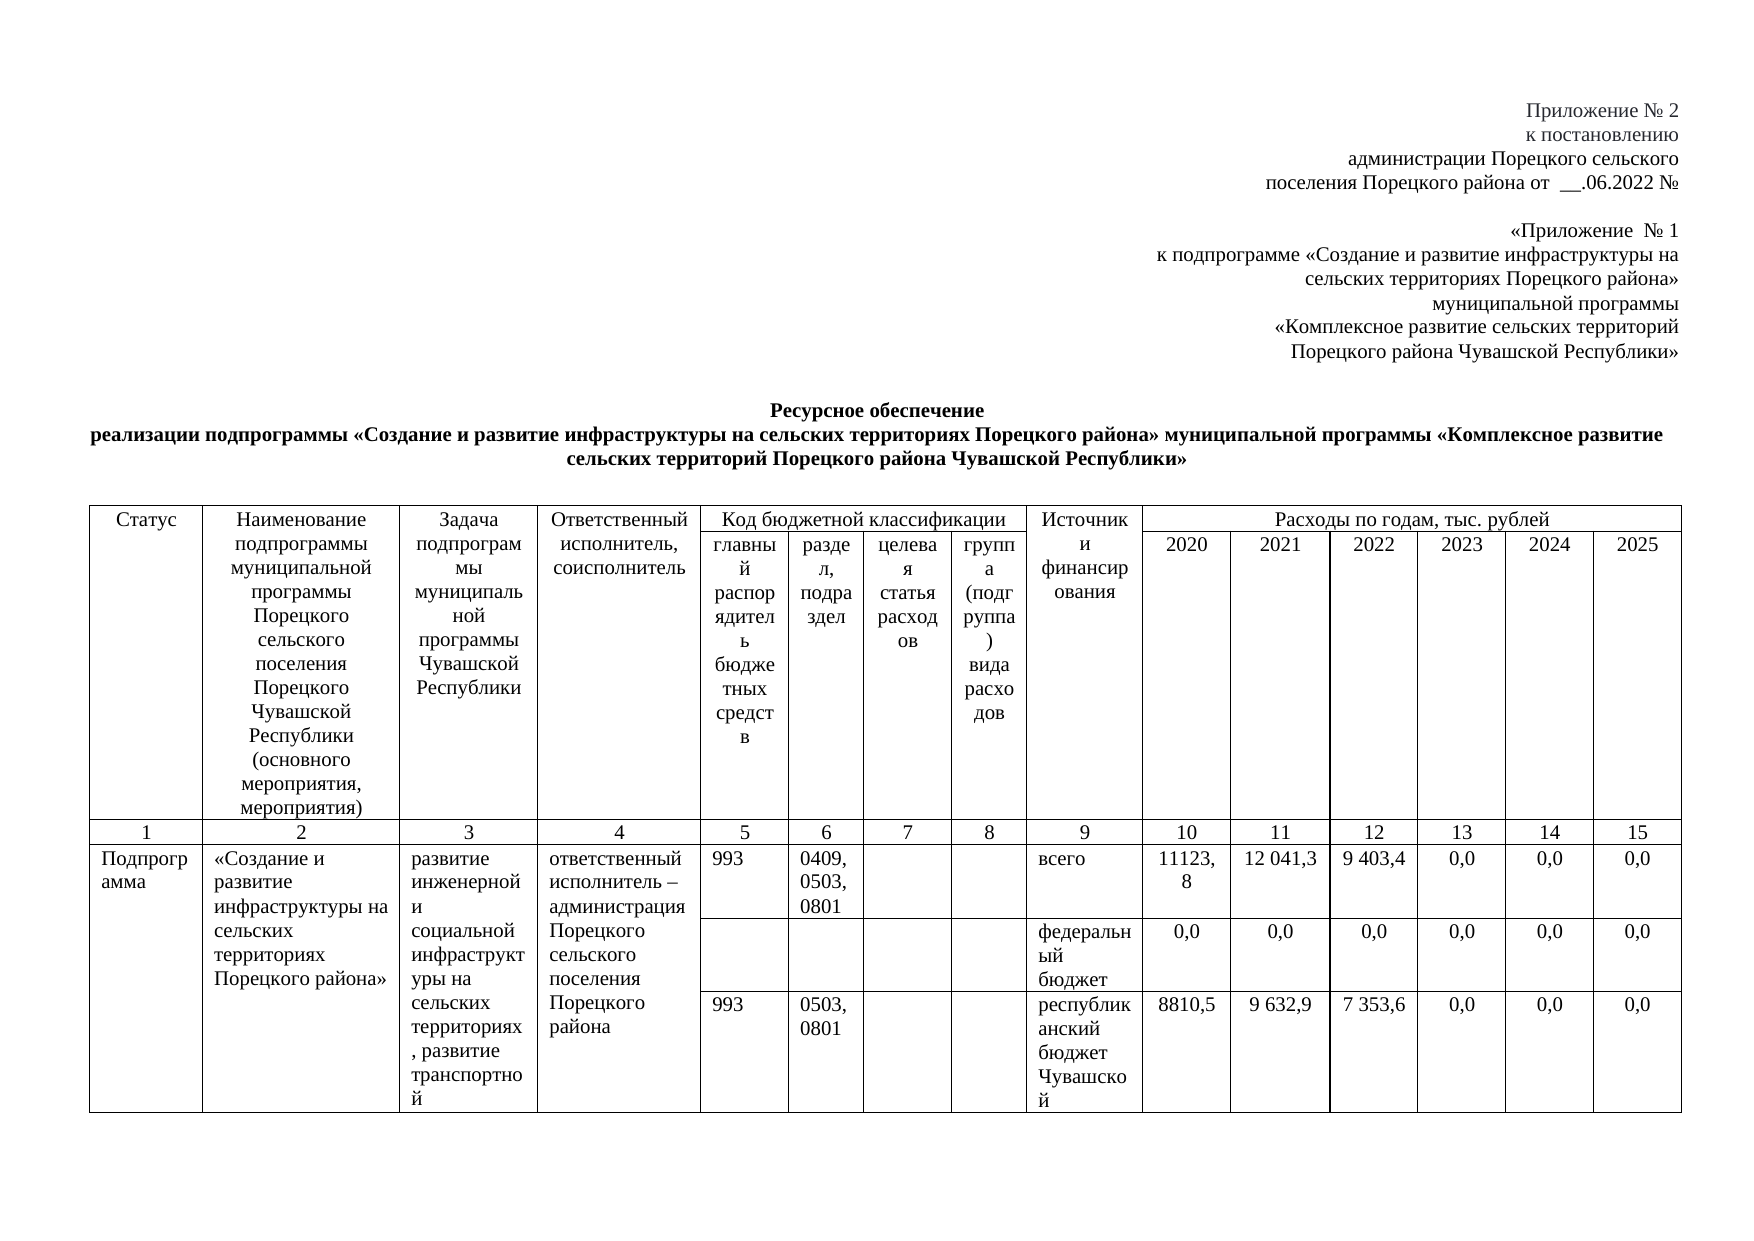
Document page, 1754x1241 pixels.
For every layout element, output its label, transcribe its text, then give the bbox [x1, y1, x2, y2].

subtitle Ресурсное обеспечение реализации подпрограммы «Создание и развитие инфраструктуры на сельских территориях Порецкого района» муниципальной программы «Комплексное развитие сельских территорий Порецкого района Чувашской Республики» [75, 398, 1679, 470]
table_cell [952, 919, 1026, 991]
table_cell 0503,0801 [789, 992, 863, 1112]
table_cell [864, 992, 951, 1112]
table_cell 0,0 [1418, 919, 1505, 991]
table_cell 8810,5 [1143, 992, 1230, 1112]
text Порецкого района Чувашской Республики» [75, 338, 1679, 363]
table_cell 11123,8 [1143, 845, 1230, 918]
table_cell 0,0 [1418, 845, 1505, 918]
text «Комплексное развитие сельских территорий [75, 314, 1679, 338]
table_cell главный распорядитель бюджетных средств [701, 532, 788, 819]
text к подпрограмме «Создание и развитие инфраструктуры на [75, 242, 1679, 266]
table_cell 0,0 [1331, 919, 1417, 991]
text Приложение № 2 [1150, 98, 1679, 122]
table_cell 0,0 [1594, 919, 1681, 991]
table_cell [864, 919, 951, 991]
table_cell 10 [1143, 820, 1230, 844]
table_cell 9 [1027, 820, 1142, 844]
text «Приложение № 1 [75, 218, 1679, 242]
table_cell 2 [203, 820, 399, 844]
table_cell 8 [952, 820, 1026, 844]
table_cell 993 [701, 845, 788, 918]
text к постановлению [75, 122, 1679, 146]
table_cell 0,0 [1594, 845, 1681, 918]
table_cell 12 [1331, 820, 1417, 844]
table_header Источники финансирования [1027, 506, 1142, 819]
table_cell 0,0 [1418, 992, 1505, 1112]
table_cell 2021 [1231, 532, 1329, 819]
table_cell [864, 845, 951, 918]
table_cell раздел, подраздел [789, 532, 863, 819]
table_cell группа (подгруппа) вида расходов [952, 532, 1026, 819]
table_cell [1027, 992, 1142, 1112]
table_cell 7 [864, 820, 951, 844]
table_cell 15 [1594, 820, 1681, 844]
table_cell «Создание и развитие инфраструктуры на сельских территориях Порецкого района» [203, 845, 399, 1112]
table_cell 9 403,4 [1331, 845, 1417, 918]
table_header Статус [90, 506, 202, 819]
table_cell федеральный бюджет [1027, 919, 1142, 991]
table_cell 0,0 [1506, 845, 1593, 918]
table_cell 0,0 [1594, 992, 1681, 1112]
table_cell 11 [1231, 820, 1329, 844]
text администрации Порецкого сельского [75, 146, 1679, 170]
table_cell всего [1027, 845, 1142, 918]
table_cell 2020 [1143, 532, 1230, 819]
table_cell 2024 [1506, 532, 1593, 819]
table_header Задача подпрограммы муниципальной программы Чувашской Республики [400, 506, 537, 819]
table_header Расходы по годам, тыс. рублей [1143, 506, 1681, 531]
table_cell 9 632,9 [1231, 992, 1329, 1112]
table_cell 0,0 [1506, 992, 1593, 1112]
table_cell ответственный исполнитель – администрация Порецкого сельского поселения Порецкого района [538, 845, 700, 1112]
table_cell [952, 845, 1026, 918]
table_cell 0409, 0503, 0801 [789, 845, 863, 918]
table_cell развитие инженерной и социальной инфраструктуры на сельских территориях, развитие транспортной инфраструктуры на сельских территориях [400, 845, 537, 1112]
table_cell 3 [400, 820, 537, 844]
table_cell 7 353,6 [1331, 992, 1417, 1112]
table_cell 2022 [1331, 532, 1417, 819]
table_header Наименование подпрограммы муниципальной программы Порецкого сельского поселения Порецкого Чувашской Республики (основного мероприятия, мероприятия) [203, 506, 399, 819]
table_cell 993 [701, 992, 788, 1112]
table_cell 6 [789, 820, 863, 844]
table_cell 1 [90, 820, 202, 844]
text муниципальной программы [75, 290, 1679, 314]
table_cell 0,0 [1143, 919, 1230, 991]
table_cell [952, 992, 1026, 1112]
table_cell [701, 919, 788, 991]
table_cell 12 041,3 [1231, 845, 1329, 918]
table_header Ответственный исполнитель, соисполнитель [538, 506, 700, 819]
text сельских территориях Порецкого района» [75, 266, 1679, 290]
table_cell 5 [701, 820, 788, 844]
table_cell целевая статья расходов [864, 532, 951, 819]
table_cell 2023 [1418, 532, 1505, 819]
table_cell 2025 [1594, 532, 1681, 819]
table_cell 0,0 [1506, 919, 1593, 991]
table_cell 13 [1418, 820, 1505, 844]
table_header Код бюджетной классификации [701, 506, 1026, 531]
table_cell 0,0 [1231, 919, 1329, 991]
table_cell 14 [1506, 820, 1593, 844]
table_cell [789, 919, 863, 991]
text поселения Порецкого района от __.06.2022 № [75, 170, 1679, 194]
table_cell Подпрограмма [90, 845, 202, 1112]
table_cell 4 [538, 820, 700, 844]
